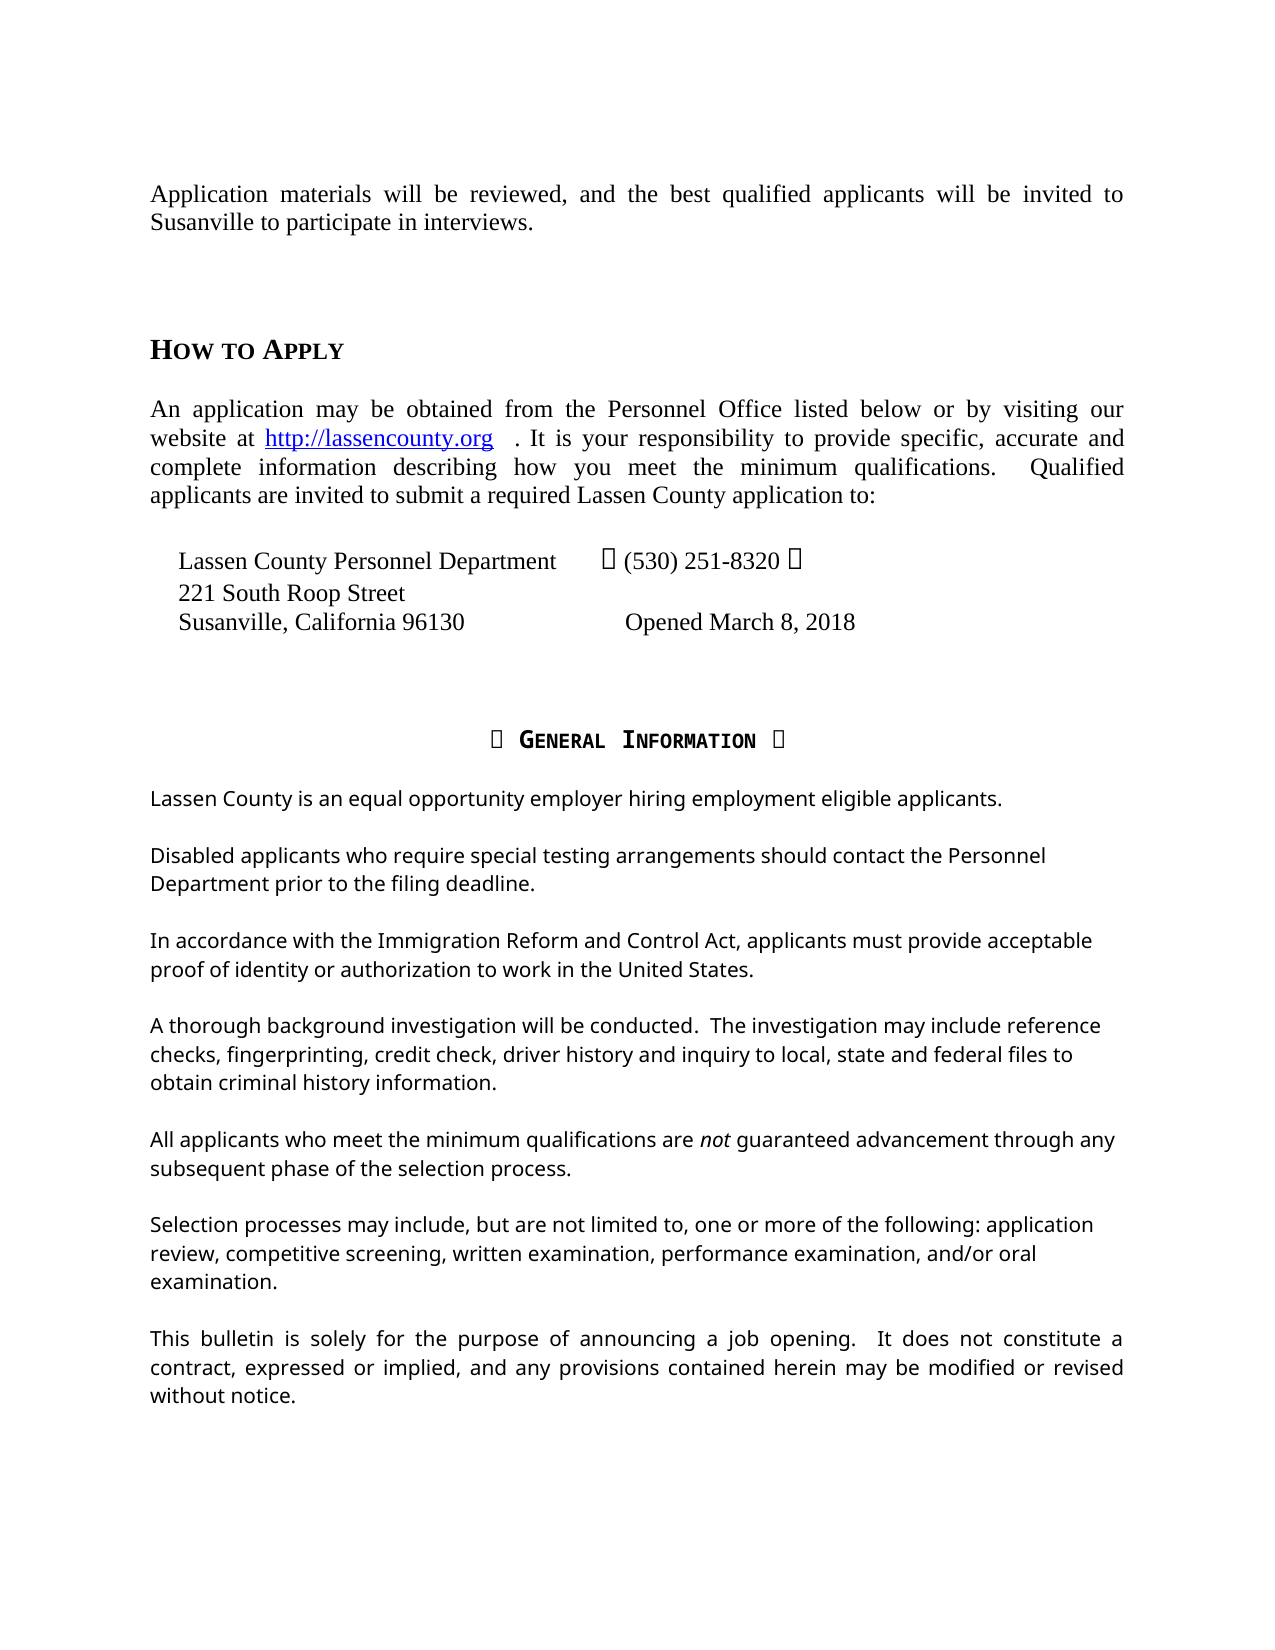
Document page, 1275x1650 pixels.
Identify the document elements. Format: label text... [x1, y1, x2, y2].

text Disabled applicants who require special testing arrangements should contact the Personnel Department prior to the filing deadline. [150, 841, 1125, 898]
text In accordance with the Immigration Reform and Control Act, applicants must provide acceptable proof of identity or authorization to work in the . [150, 926, 1125, 983]
text  General Information  [150, 722, 1125, 756]
text Susanville, California 96130 Opened March 8, 2018 [150, 607, 1125, 635]
text Selection processes may include, but are not limited to, one or more of the following: application review, competitive screening, written examination, performance examination, and/or oral examination. [150, 1211, 1125, 1296]
text A thorough background investigation will be conducted. The investigation may include reference checks, fingerprinting, credit check, driver history and inquiry to local, state and federal files to obtain criminal history information. [150, 1012, 1125, 1097]
text How to Apply [150, 332, 1125, 366]
text Application materials will be reviewed, and the best qualified applicants will be invited to Susanville to participate in interviews. [150, 179, 1125, 236]
text This bulletin is solely for the purpose of announcing a job opening. It does not constitute a contract, expressed or implied, and any provisions contained herein may be modified or revised without notice. [150, 1324, 1125, 1410]
text Lassen County Personnel Department  (530) 251-8320  [150, 538, 1125, 578]
text All applicants who meet the minimum qualifications are not guaranteed advancement through any subsequent phase of the selection process. [150, 1125, 1125, 1182]
text is an equal opportunity employer hiring employment eligible applicants. [150, 784, 1125, 812]
text An application may be obtained from the Personnel Office listed below or by visiting our website at http://lassencounty.org . It is your responsibility to provide specific, accurate and complete information describing how you meet the minimum qualifications. Qualified applicants are invited to submit a required Lassen County application to: [150, 394, 1125, 509]
